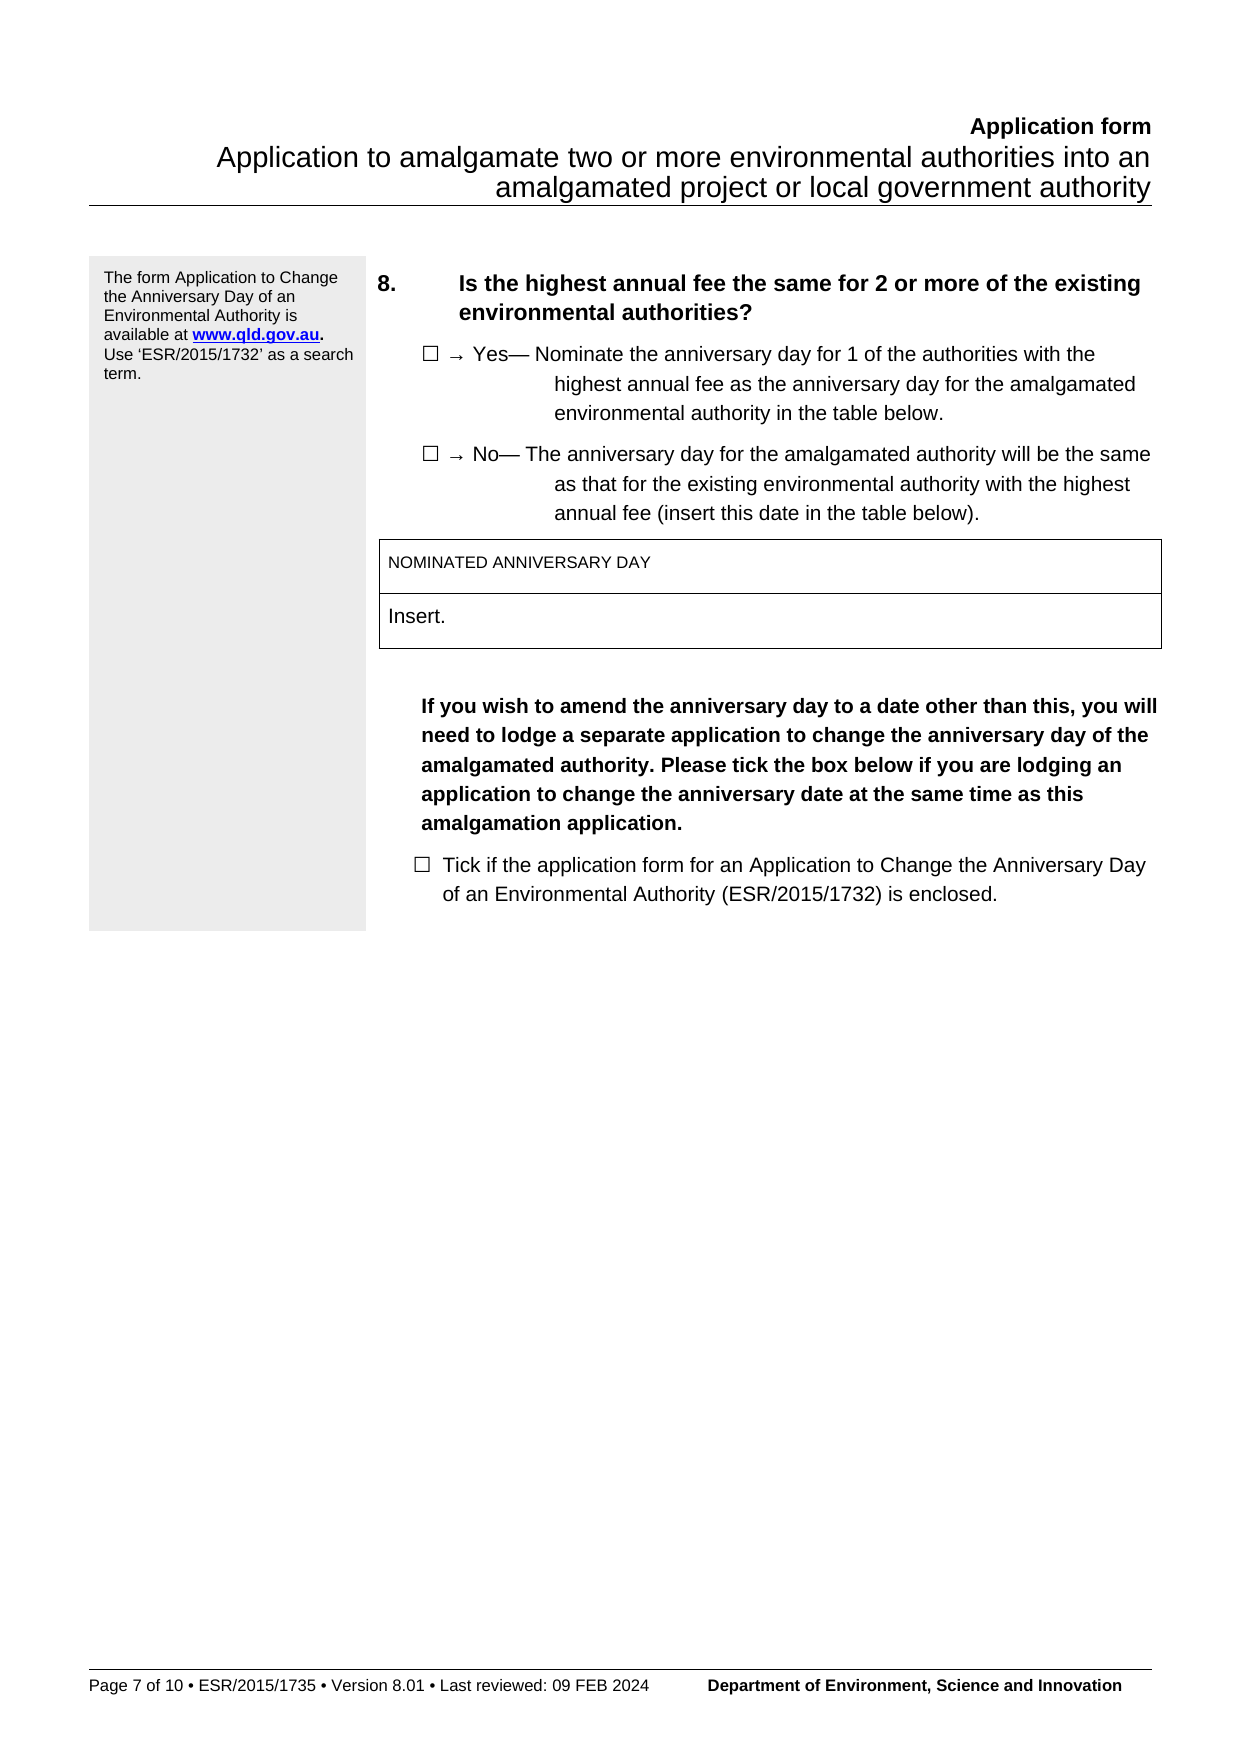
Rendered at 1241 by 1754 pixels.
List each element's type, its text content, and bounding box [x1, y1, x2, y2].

table_cell Is the highest annual fee the same for 2 or more of the existing environmental authorities? → Yes— Nominate the anniversary day for 1 of the authorities with the highest annual fee as the anniversary day for the amalgamated environmental authority in the table below. → No— The anniversary day for the amalgamated authority will be the same as that for the existing environmental authority with the highest annual fee (insert this date in the table below). If you wish to amend the anniversary day to a date other than this, you will need to lodge a separate application to change the anniversary day of the amalgamated authority. Please tick the box below if you are lodging an application to change the anniversary date at the same time as this amalgamation application. Tick if the application form for an Application to Change the Anniversary Day of an Environmental Authority (ESR/2015/1732) is enclosed. [366, 256, 1175, 931]
table_cell The form Application to Change the Anniversary Day of an Environmental Authority is available at www.qld.gov.au. Use ‘ESR/2015/1732’ as a search term. [89, 256, 366, 931]
